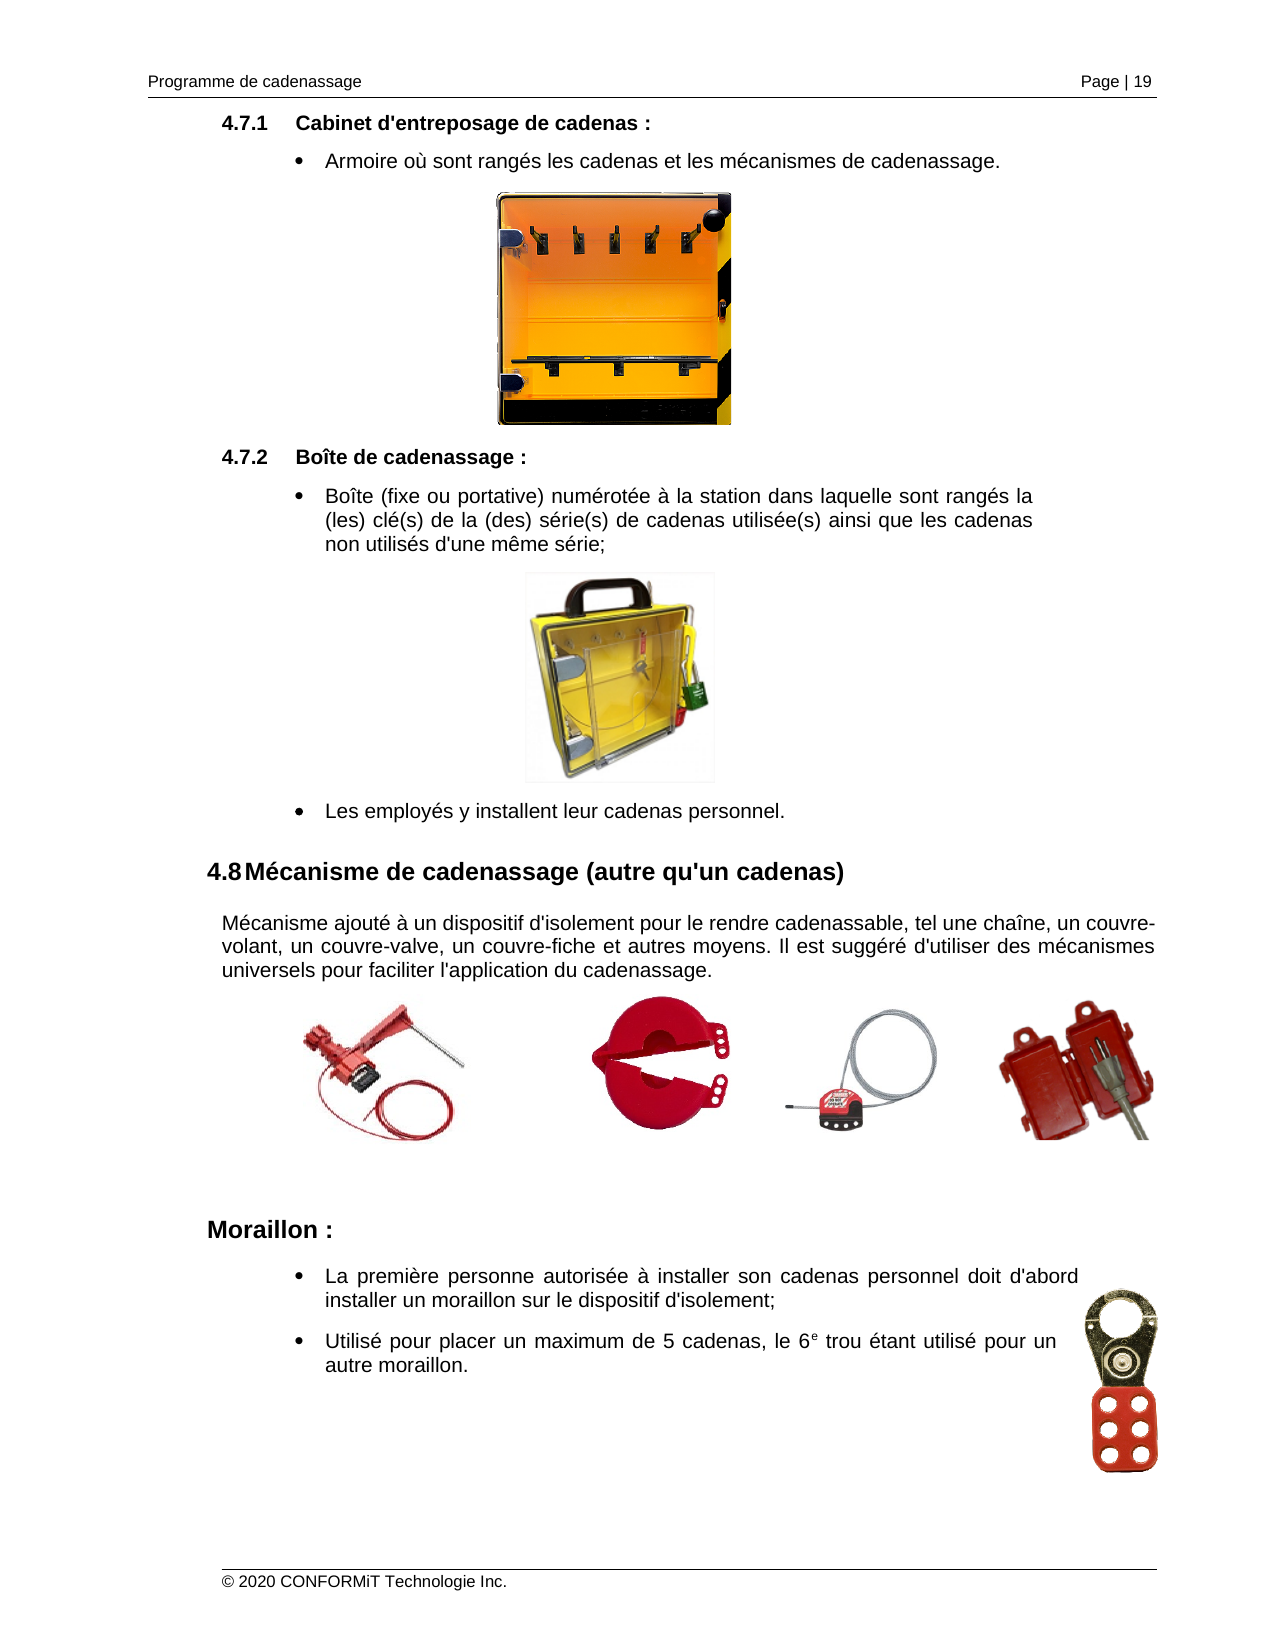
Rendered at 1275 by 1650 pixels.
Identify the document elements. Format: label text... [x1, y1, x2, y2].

picture [525, 572, 715, 783]
table_header [743, 982, 957, 1202]
table_header [218, 982, 504, 1202]
subtitle Mécanisme de cadenassage (autre qu'un cadenas) [207, 857, 1157, 885]
picture [494, 189, 732, 425]
text Les employés y installent leur cadenas personnel. [295, 799, 1157, 823]
picture [771, 994, 940, 1145]
table_header [504, 982, 743, 1202]
subtitle Cabinet d'entreposage de cadenas : [222, 111, 1157, 134]
picture [993, 993, 1154, 1138]
text Utilisé pour placer un maximum de 5 cadenas, le 6e trou étant utilisé pour un autre moraillon. [295, 1329, 1084, 1377]
text Armoire où sont rangés les cadenas et les mécanismes de cadenassage. [295, 149, 1034, 173]
picture [303, 994, 481, 1150]
text La première personne autorisée à installer son cadenas personnel doit d'abord installer un moraillon sur le dispositif d'isolement; [295, 1264, 1157, 1312]
picture [1074, 1281, 1166, 1476]
subtitle Boîte de cadenassage : [222, 445, 1157, 469]
text Boîte (fixe ou portative) numérotée à la station dans laquelle sont rangés la (les) clé(s) de la (des) série(s) de cadenas utilisée(s) ainsi que les cadenas non utilisés d'une même série; [295, 483, 1034, 556]
text Moraillon : [207, 1214, 1157, 1243]
table_header [957, 982, 1174, 1202]
picture [588, 994, 732, 1132]
text Mécanisme ajouté à un dispositif d'isolement pour le rendre cadenassable, tel une chaîne, un couvre-volant, un couvre-valve, un couvre-fiche et autres moyens. Il est suggéré d'utiliser des mécanismes universels pour faciliter l'application du cadenassage. [222, 910, 1157, 982]
